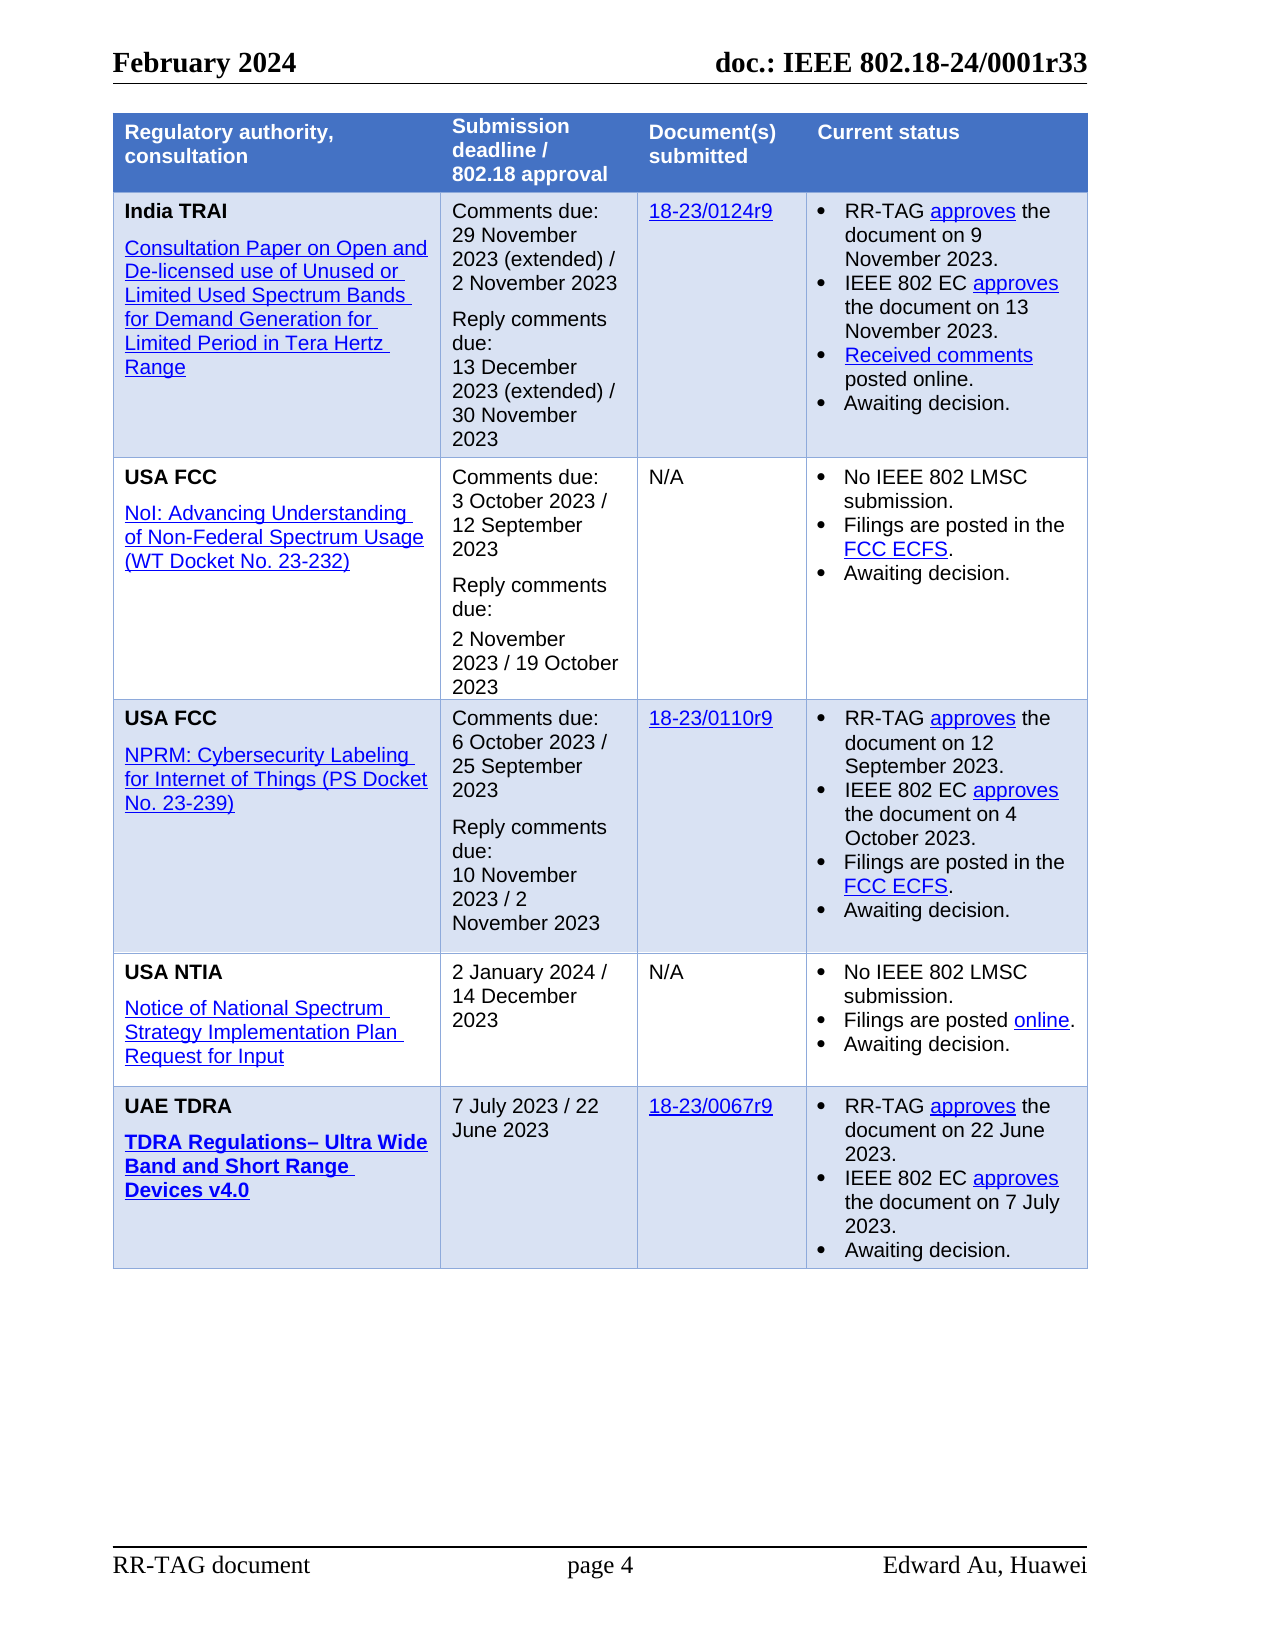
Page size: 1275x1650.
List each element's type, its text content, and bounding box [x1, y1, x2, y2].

table_cell Comments due: 6 October 2023 / 25 September 2023 Reply comments due: 10 November 2023 / 2 November 2023 [441, 700, 637, 952]
table_cell Comments due: 29 November 2023 (extended) / 2 November 2023 Reply comments due: 13 December 2023 (extended) / 30 November 2023 [441, 193, 637, 457]
table_cell USA NTIA Notice of National Spectrum Strategy Implementation Plan Request for Input [114, 954, 440, 1086]
table_header Regulatory authority, consultation [114, 114, 440, 192]
table_cell N/A [638, 954, 806, 1086]
table_cell UAE TDRA ​TDRA Regulations– Ultra Wide Band and Short Range Devices v4.0 [114, 1087, 440, 1268]
table_cell USA FCC NPRM: Cybersecurity Labeling for Internet of Things (PS Docket No. 23-239) [114, 700, 440, 952]
table_cell India TRAI Consultation Paper on Open and De-licensed use of Unused or Limited Used Spectrum Bands for Demand Generation for Limited Period in Tera Hertz Range [114, 193, 440, 457]
table_header Submission deadline / 802.18 approval [441, 114, 637, 192]
table_cell 18-23/0110r9 [638, 700, 806, 952]
table_cell 18-23/0124r9 [638, 193, 806, 457]
table_cell 2 January 2024 / 14 December 2023 [441, 954, 637, 1086]
table_cell USA FCC NoI: Advancing Understanding of Non-Federal Spectrum Usage (WT Docket No. 23-232) [114, 458, 440, 699]
table_cell Comments due: 3 October 2023 / 12 September 2023 Reply comments due: 2 November 2023 / 19 October 2023 [441, 458, 637, 699]
table_header Current status [807, 114, 1087, 192]
table_cell No IEEE 802 LMSC submission. Filings are posted online. Awaiting decision. [807, 954, 1087, 1086]
table_cell RR-TAG approves the document on 22 June 2023. IEEE 802 EC approves the document on 7 July 2023. Awaiting decision. [807, 1087, 1087, 1268]
table_cell 7 July 2023 / 22 June 2023 [441, 1087, 637, 1268]
table_cell 18-23/0067r9 [638, 1087, 806, 1268]
table_cell RR-TAG approves the document on 9 November 2023. IEEE 802 EC approves the document on 13 November 2023. Received comments posted online. Awaiting decision. [807, 193, 1087, 457]
table_header Document(s) submitted [638, 114, 806, 192]
table_cell N/A [638, 458, 806, 699]
table_cell RR-TAG approves the document on 12 September 2023. IEEE 802 EC approves the document on 4 October 2023. Filings are posted in the FCC ECFS. Awaiting decision. [807, 700, 1087, 952]
table_cell No IEEE 802 LMSC submission. Filings are posted in the FCC ECFS. Awaiting decision. [807, 458, 1087, 699]
